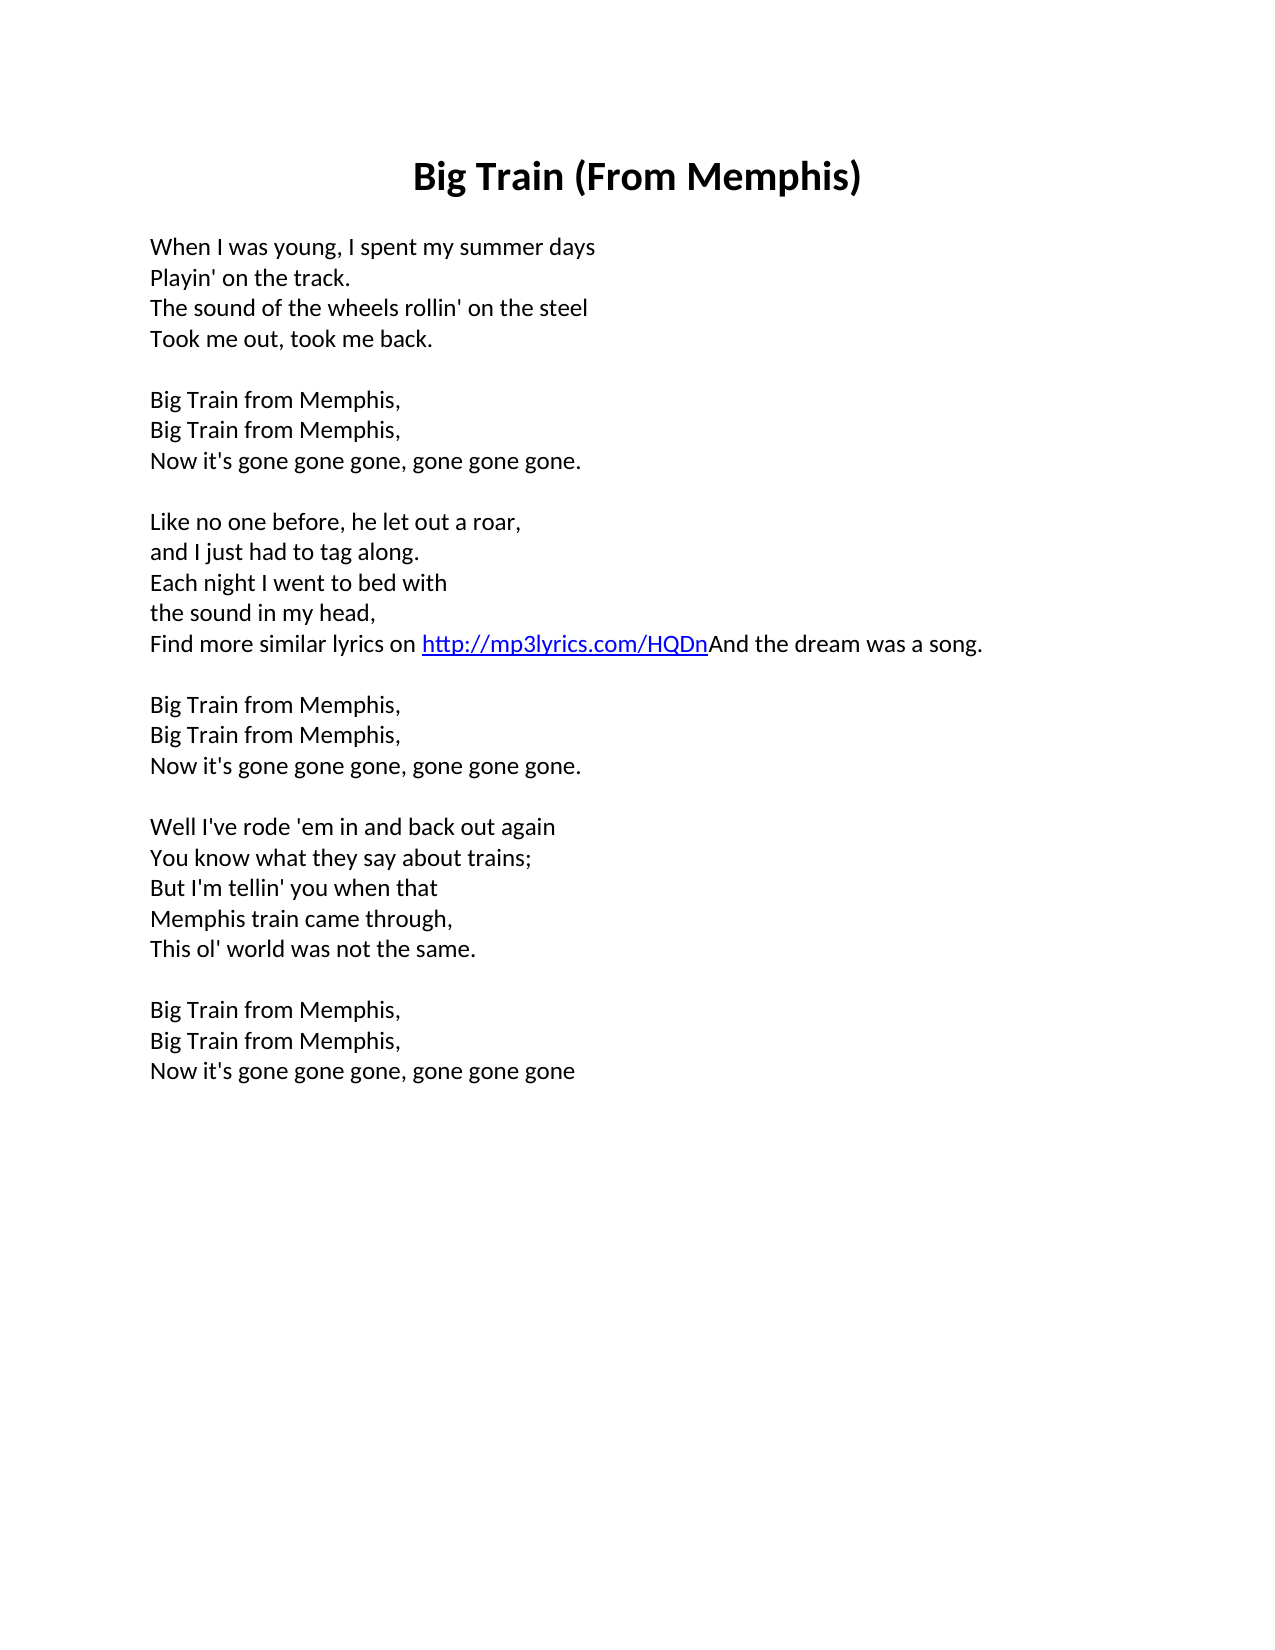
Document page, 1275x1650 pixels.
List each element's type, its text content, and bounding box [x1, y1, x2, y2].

text Big Train (From Memphis) [150, 150, 1125, 201]
text When I was young, I spent my summer days Playin' on the track. The sound of the wheels rollin' on the steel Took me out, took me back. Big Train from Memphis, Big Train from Memphis, Now it's gone gone gone, gone gone gone. Like no one before, he let out a roar, and I just had to tag along. Each night I went to bed with the sound in my head, Find more similar lyrics on http://mp3lyrics.com/HQDnAnd the dream was a song. Big Train from Memphis, Big Train from Memphis, Now it's gone gone gone, gone gone gone. Well I've rode 'em in and back out again You know what they say about trains; But I'm tellin' you when that Memphis train came through, This ol' world was not the same. Big Train from Memphis, Big Train from Memphis, Now it's gone gone gone, gone gone gone [150, 231, 1125, 1086]
